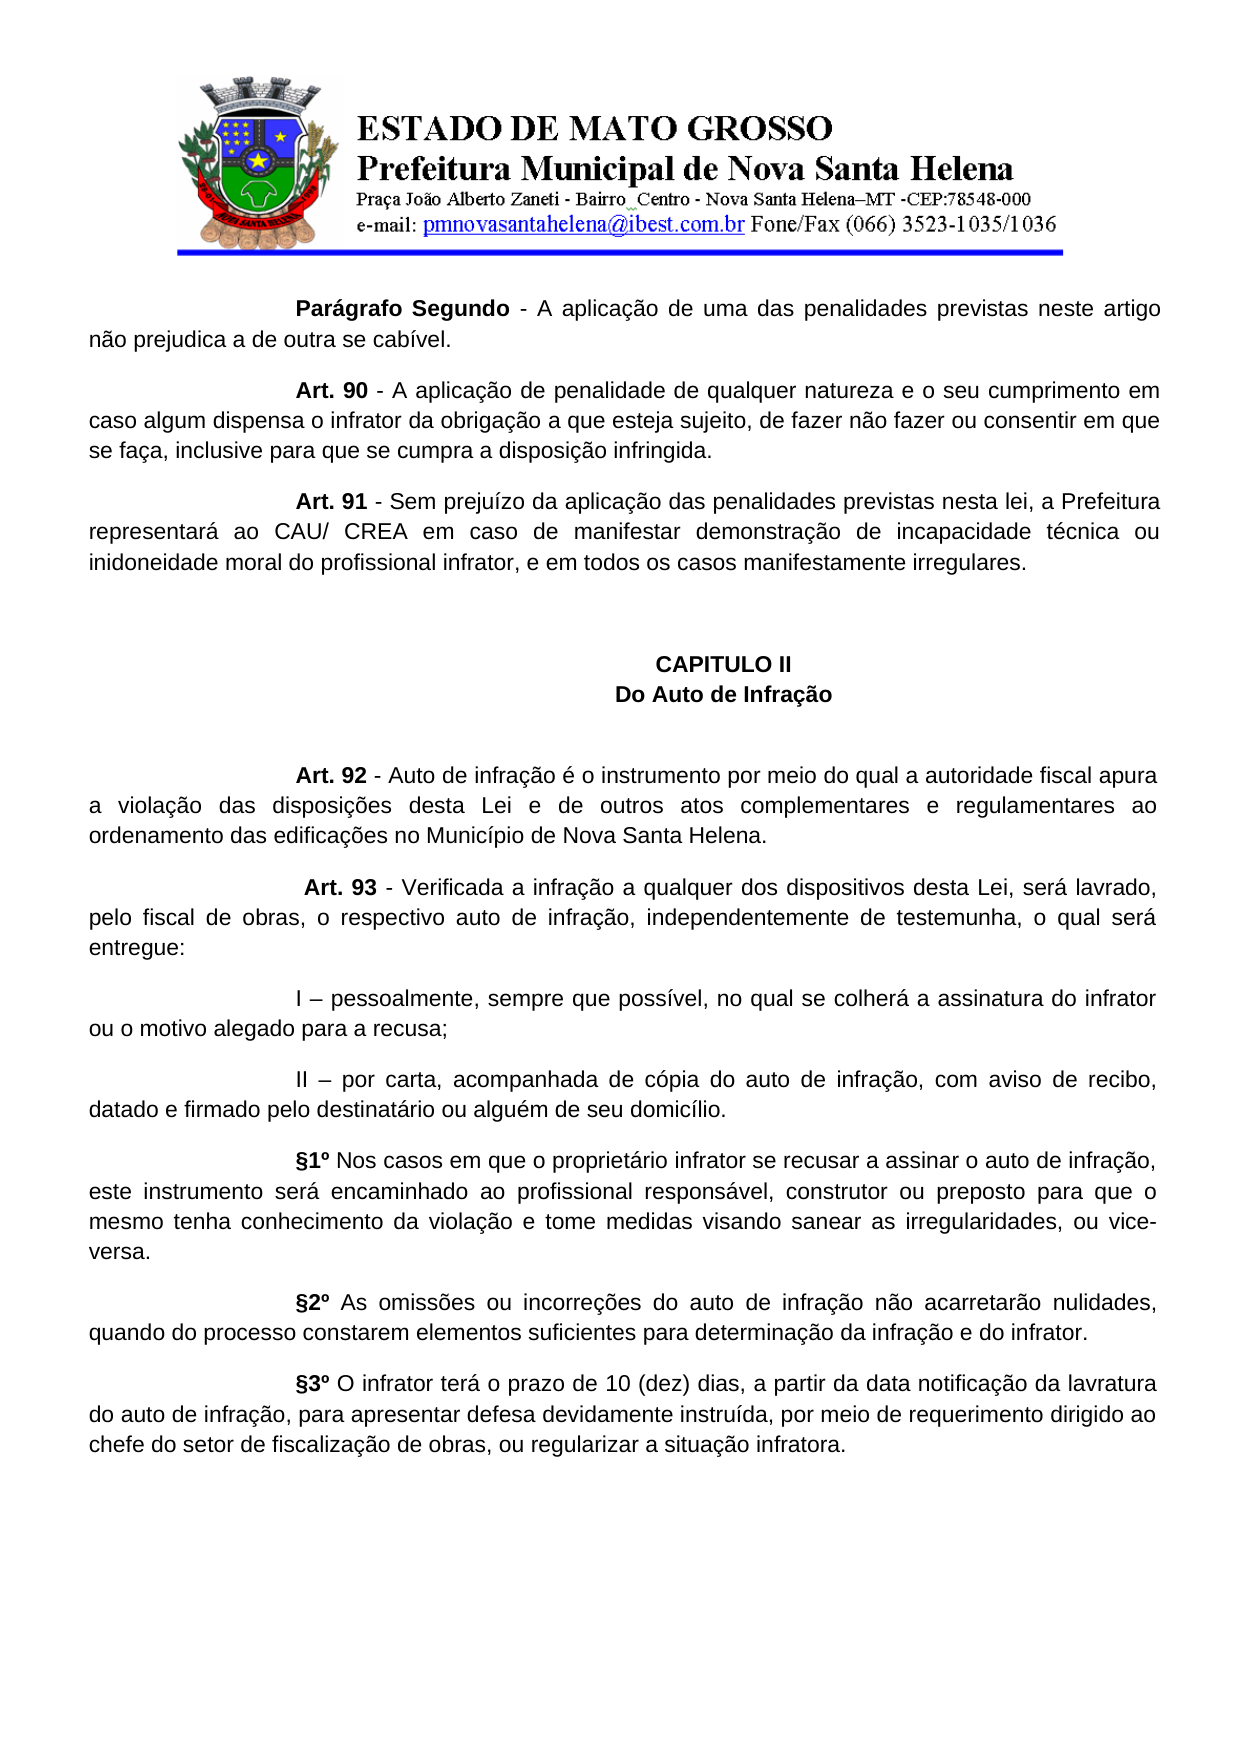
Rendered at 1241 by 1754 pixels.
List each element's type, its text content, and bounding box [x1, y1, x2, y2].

text II – por carta, acompanhada de cópia do auto de infração, com aviso de recibo, datado e firmado pelo destinatário ou alguém de seu domicílio. [88, 1066, 1158, 1123]
text Parágrafo Segundo - A aplicação de uma das penalidades previstas neste artigo não prejudica a de outra se cabível. [88, 295, 1161, 352]
text Do Auto de Infração [177, 681, 1063, 707]
picture [177, 73, 1064, 260]
text Art. 93 - Verificada a infração a qualquer dos dispositivos desta Lei, será lavrado, pelo fiscal de obras, o respectivo auto de infração, independentemente de testemunha, o qual será entregue: [88, 873, 1158, 960]
text §1º Nos casos em que o proprietário infrator se recusar a assinar o auto de infração, este instrumento será encaminhado ao profissional responsável, construtor ou preposto para que o mesmo tenha conhecimento da violação e tome medidas visando sanear as irregularidades, ou vice-versa. [88, 1147, 1158, 1264]
text §3º O infrator terá o prazo de 10 (dez) dias, a partir da data notificação da lavratura do auto de infração, para apresentar defesa devidamente instruída, por meio de requerimento dirigido ao chefe do setor de fiscalização de obras, ou regularizar a situação infratora. [88, 1370, 1158, 1457]
text Art. 90 - A aplicação de penalidade de qualquer natureza e o seu cumprimento em caso algum dispensa o infrator da obrigação a que esteja sujeito, de fazer não fazer ou consentir em que se faça, inclusive para que se cumpra a disposição infringida. [88, 377, 1161, 463]
text CAPITULO II [177, 651, 1063, 677]
text Art. 92 - Auto de infração é o instrumento por meio do qual a autoridade fiscal apura a violação das disposições desta Lei e de outros atos complementares e regulamentares ao ordenamento das edificações no Município de Nova Santa Helena. [88, 762, 1158, 849]
text §2º As omissões ou incorreções do auto de infração não acarretarão nulidades, quando do processo constarem elementos suficientes para determinação da infração e do infrator. [88, 1289, 1158, 1346]
text I – pessoalmente, sempre que possível, no qual se colherá a assinatura do infrator ou o motivo alegado para a recusa; [88, 985, 1158, 1042]
text Art. 91 - Sem prejuízo da aplicação das penalidades previstas nesta lei, a Prefeitura representará ao CAU/ CREA em caso de manifestar demonstração de incapacidade técnica ou inidoneidade moral do profissional infrator, e em todos os casos manifestamente irregulares. [88, 488, 1161, 575]
